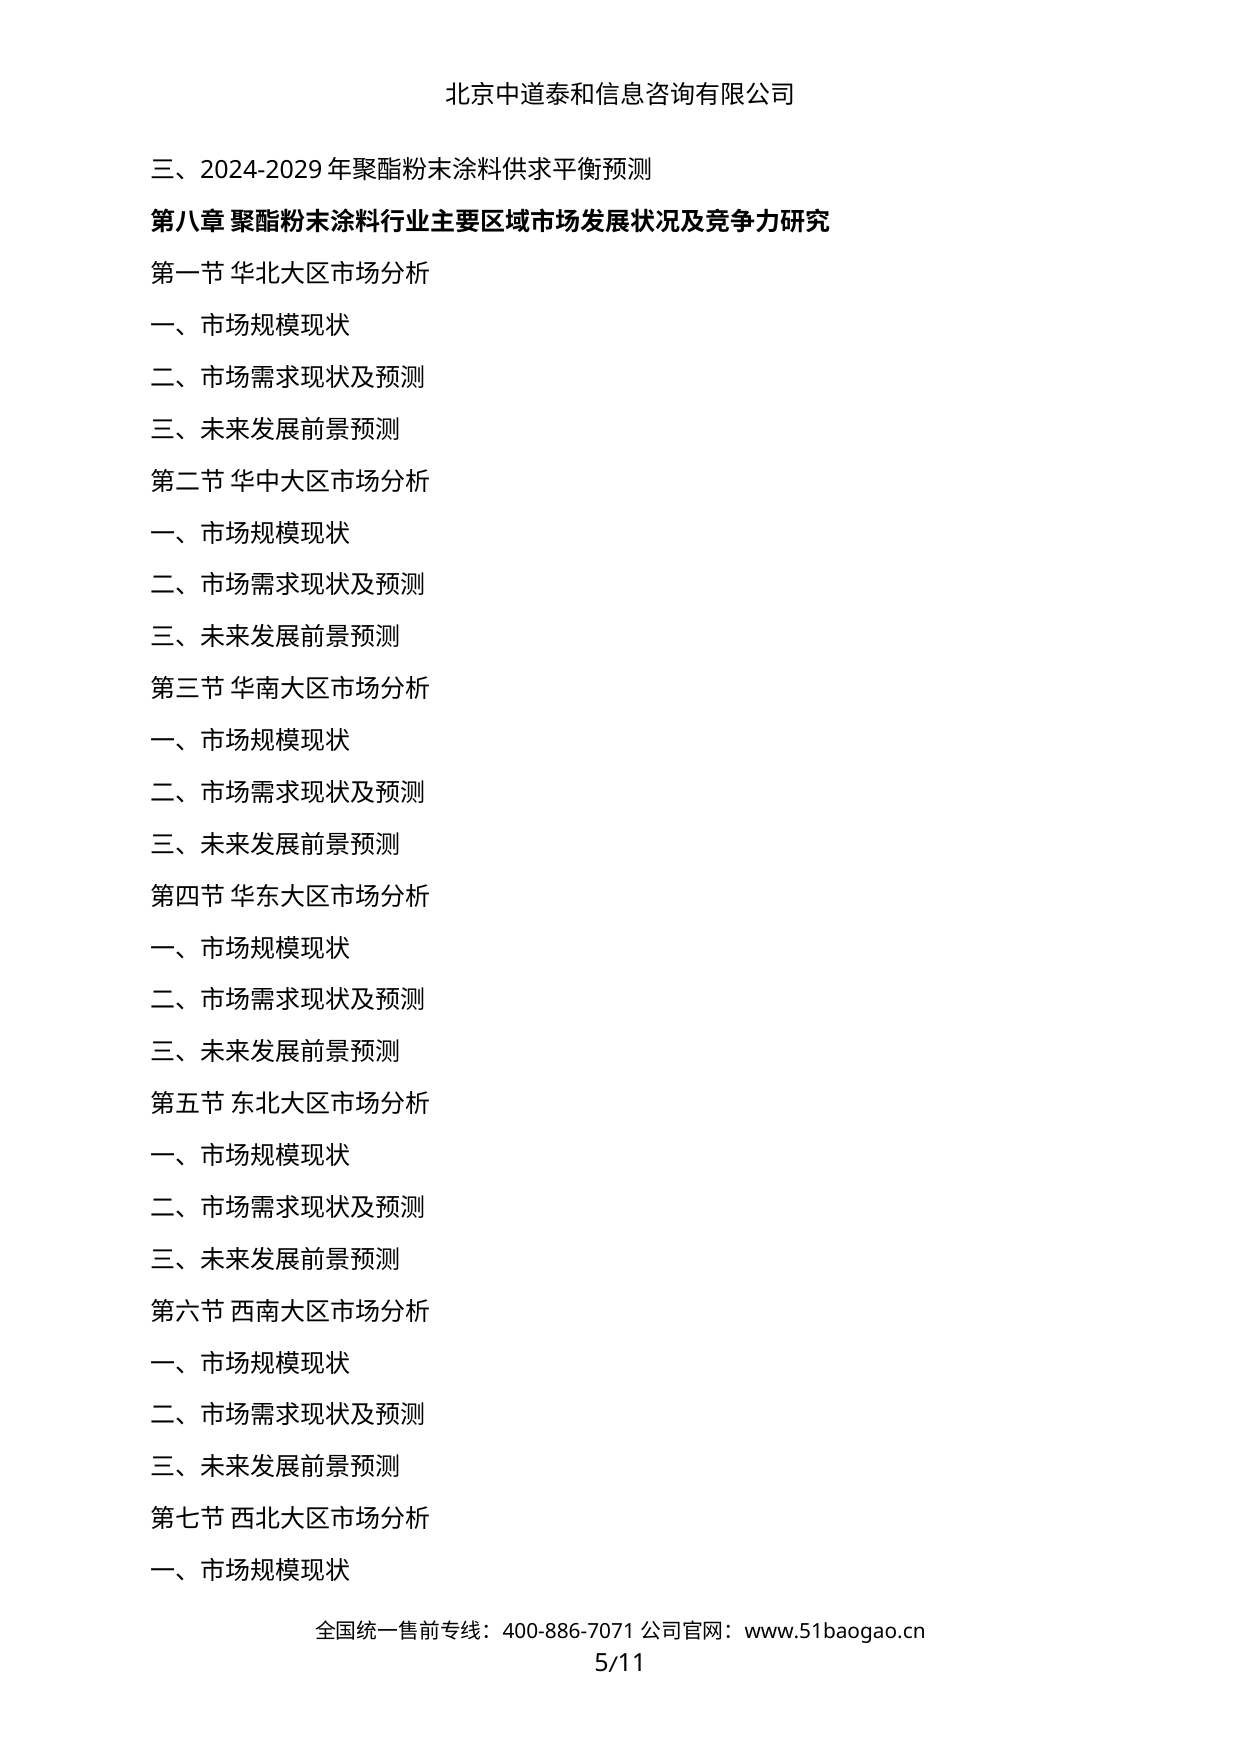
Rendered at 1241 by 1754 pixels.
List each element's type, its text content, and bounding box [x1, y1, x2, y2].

text 一、市场规模现状 [150, 721, 1090, 757]
text 第七节 西北大区市场分析 [150, 1499, 1090, 1535]
text 二、市场需求现状及预测 [150, 357, 1090, 394]
text 一、市场规模现状 [150, 306, 1090, 342]
text 二、市场需求现状及预测 [150, 1395, 1090, 1431]
text 三、未来发展前景预测 [150, 1447, 1090, 1483]
text 第三节 华南大区市场分析 [150, 669, 1090, 705]
text 二、市场需求现状及预测 [150, 565, 1090, 601]
text 三、未来发展前景预测 [150, 1032, 1090, 1068]
text 第四节 华东大区市场分析 [150, 876, 1090, 912]
text 二、市场需求现状及预测 [150, 980, 1090, 1016]
text 二、市场需求现状及预测 [150, 1187, 1090, 1224]
text 第一节 华北大区市场分析 [150, 254, 1090, 290]
text 第八章 聚酯粉末涂料行业主要区域市场发展状况及竞争力研究 [150, 202, 1090, 238]
text 一、市场规模现状 [150, 1343, 1090, 1379]
text 第二节 华中大区市场分析 [150, 461, 1090, 497]
text 三、未来发展前景预测 [150, 1239, 1090, 1276]
text 二、市场需求现状及预测 [150, 772, 1090, 809]
text 第六节 西南大区市场分析 [150, 1291, 1090, 1327]
text 三、未来发展前景预测 [150, 824, 1090, 861]
text 一、市场规模现状 [150, 1136, 1090, 1172]
text 一、市场规模现状 [150, 1551, 1090, 1587]
text 三、2024-2029年聚酯粉末涂料供求平衡预测 [150, 150, 1090, 186]
text 一、市场规模现状 [150, 928, 1090, 964]
text 三、未来发展前景预测 [150, 617, 1090, 653]
text 第五节 东北大区市场分析 [150, 1084, 1090, 1120]
text 三、未来发展前景预测 [150, 409, 1090, 446]
text 一、市场规模现状 [150, 513, 1090, 549]
